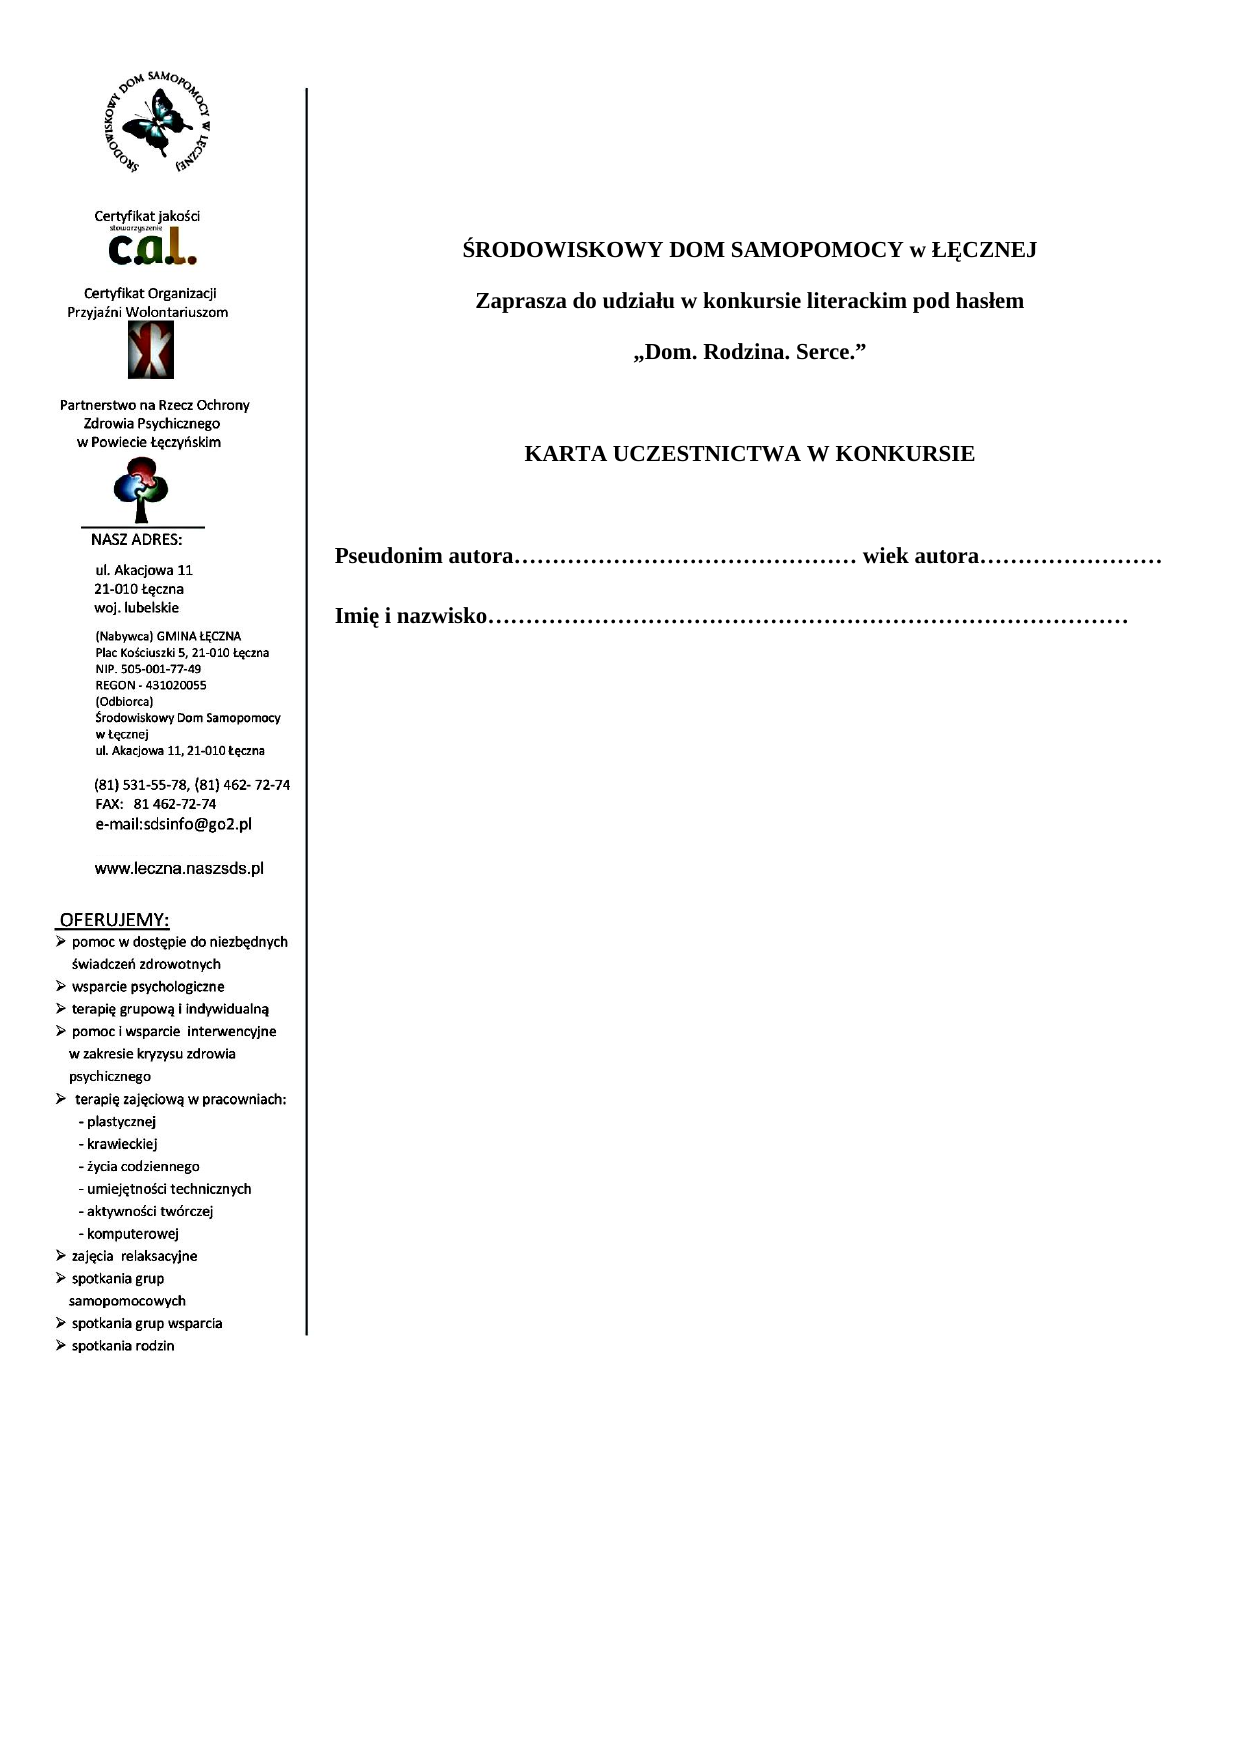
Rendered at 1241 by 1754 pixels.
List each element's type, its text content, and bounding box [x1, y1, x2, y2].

text „Dom. Rodzina. Serce.” [75, 338, 1165, 364]
text Zaprasza do udziału w konkursie literackim pod hasłem [75, 287, 1165, 313]
picture [18, 0, 316, 1604]
text Imię i nazwisko………………………………………………………………………… [75, 602, 1165, 629]
text KARTA UCZESTNICTWA W KONKURSIE [75, 440, 1165, 466]
text ŚRODOWISKOWY DOM SAMOPOMOCY w ŁĘCZNEJ [75, 236, 1165, 262]
text Pseudonim autora……………………………………… wiek autora…………………… [75, 542, 1165, 568]
